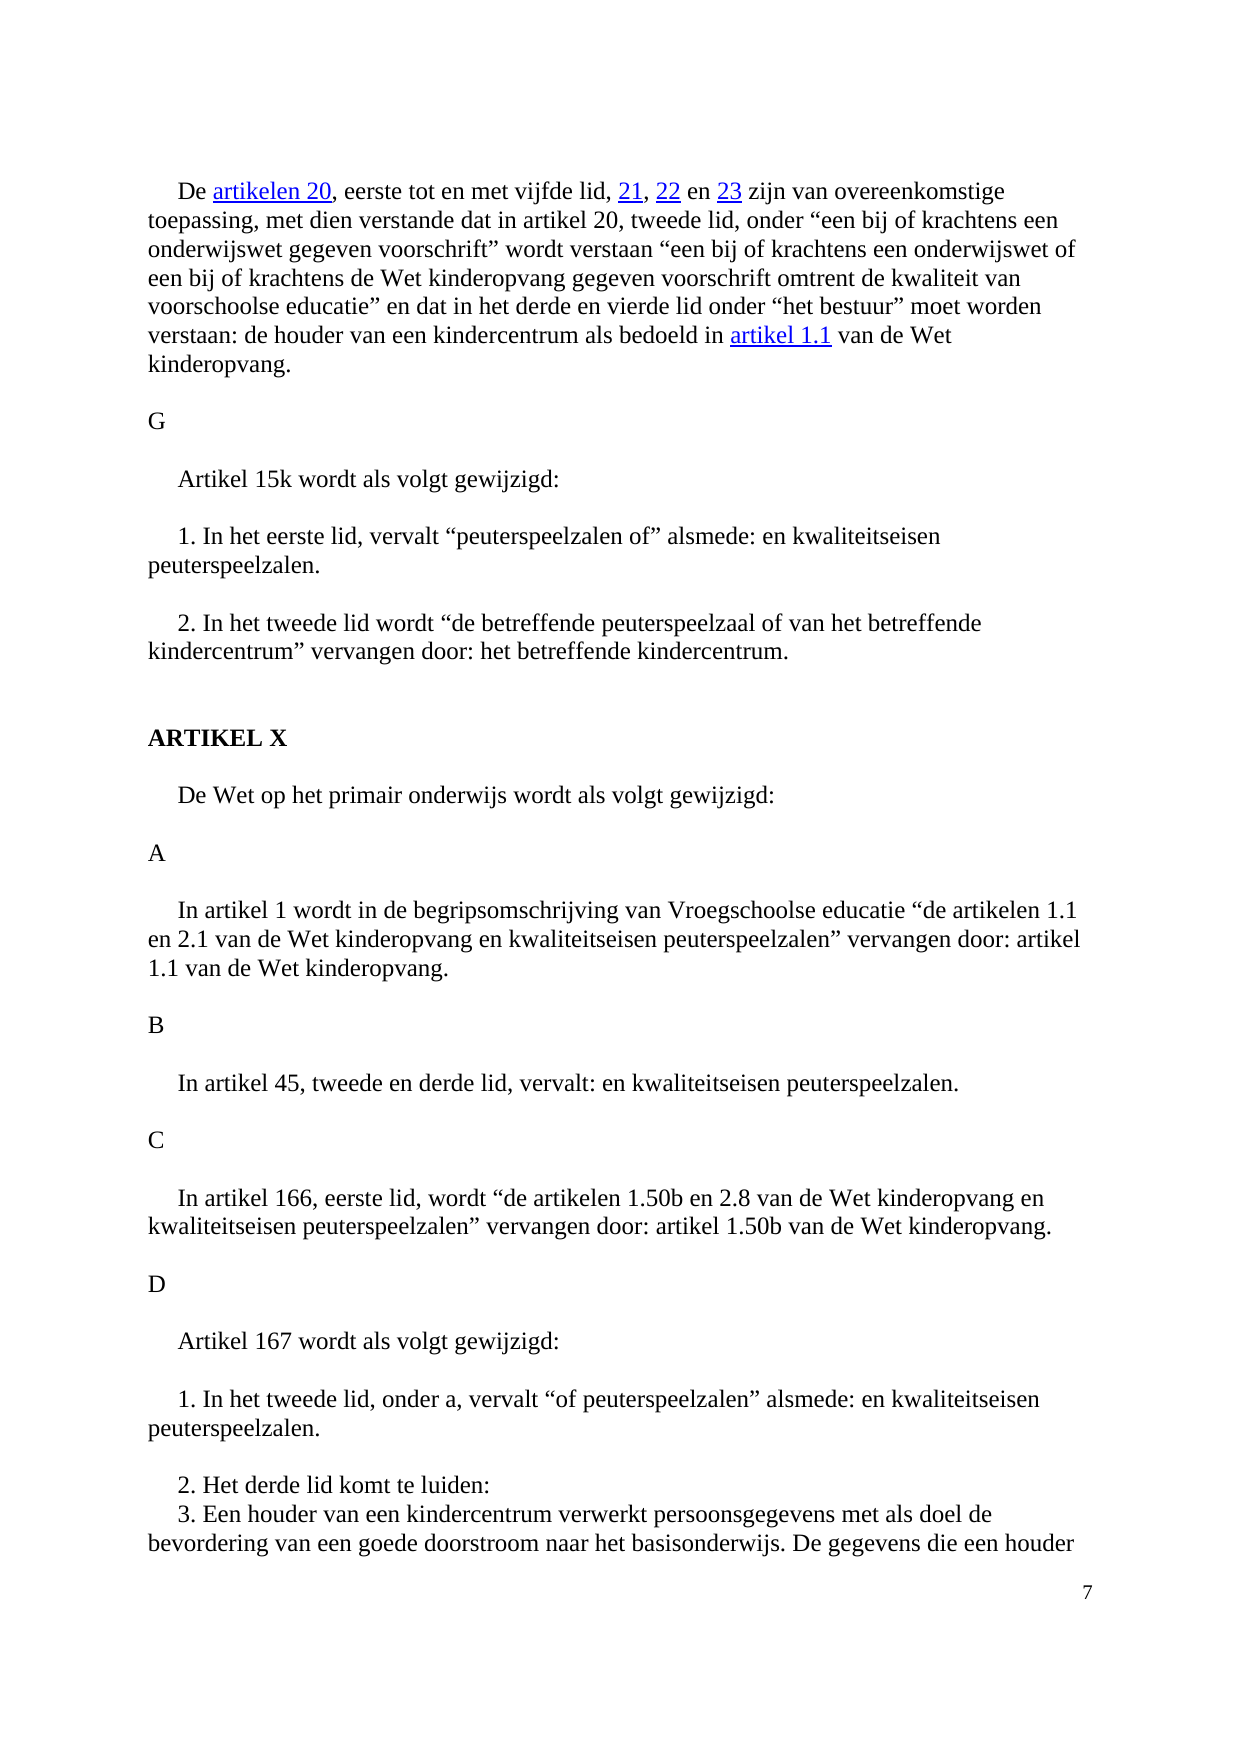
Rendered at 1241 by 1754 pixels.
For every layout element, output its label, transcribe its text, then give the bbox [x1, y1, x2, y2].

text B [148, 1010, 1092, 1039]
text In artikel 45, tweede en derde lid, vervalt: en kwaliteitseisen peuterspeelzalen. [148, 1068, 1092, 1096]
text D [148, 1269, 1092, 1298]
text De Wet op het primair onderwijs wordt als volgt gewijzigd: [148, 780, 1092, 809]
text G [148, 406, 1092, 435]
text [148, 1499, 1092, 1556]
text In artikel 166, eerste lid, wordt “de artikelen 1.50b en 2.8 van de Wet kinderopvang en kwaliteitseisen peuterspeelzalen” vervangen door: artikel 1.50b van de Wet kinderopvang. [148, 1183, 1092, 1240]
text 2. Het derde lid komt te luiden: [148, 1470, 1092, 1499]
text A [148, 838, 1092, 866]
text Artikel 167 wordt als volgt gewijzigd: [148, 1326, 1092, 1355]
text 2. In het tweede lid wordt “de betreffende peuterspeelzaal of van het betreffende kindercentrum” vervangen door: het betreffende kindercentrum. [148, 608, 1092, 665]
text C [148, 1125, 1092, 1154]
text Artikel 15k wordt als volgt gewijzigd: [148, 464, 1092, 493]
text De artikelen 20, eerste tot en met vijfde lid, 21, 22 en 23 zijn van overeenkomstige toepassing, met dien verstande dat in artikel 20, tweede lid, onder “een bij of krachtens een onderwijswet gegeven voorschrift” wordt verstaan “een bij of krachtens een onderwijswet of een bij of krachtens de Wet kinderopvang gegeven voorschrift omtrent de kwaliteit van voorschoolse educatie” en dat in het derde en vierde lid onder “het bestuur” moet worden verstaan: de houder van een kindercentrum als bedoeld in artikel 1.1 van de Wet kinderopvang. [148, 176, 1092, 378]
text ARTIKEL X [148, 723, 1092, 751]
text In artikel 1 wordt in de begripsomschrijving van Vroegschoolse educatie “de artikelen 1.1 en 2.1 van de Wet kinderopvang en kwaliteitseisen peuterspeelzalen” vervangen door: artikel 1.1 van de Wet kinderopvang. [148, 895, 1092, 981]
text 1. In het tweede lid, onder a, vervalt “of peuterspeelzalen” alsmede: en kwaliteitseisen peuterspeelzalen. [148, 1384, 1092, 1441]
text 1. In het eerste lid, vervalt “peuterspeelzalen of” alsmede: en kwaliteitseisen peuterspeelzalen. [148, 521, 1092, 579]
